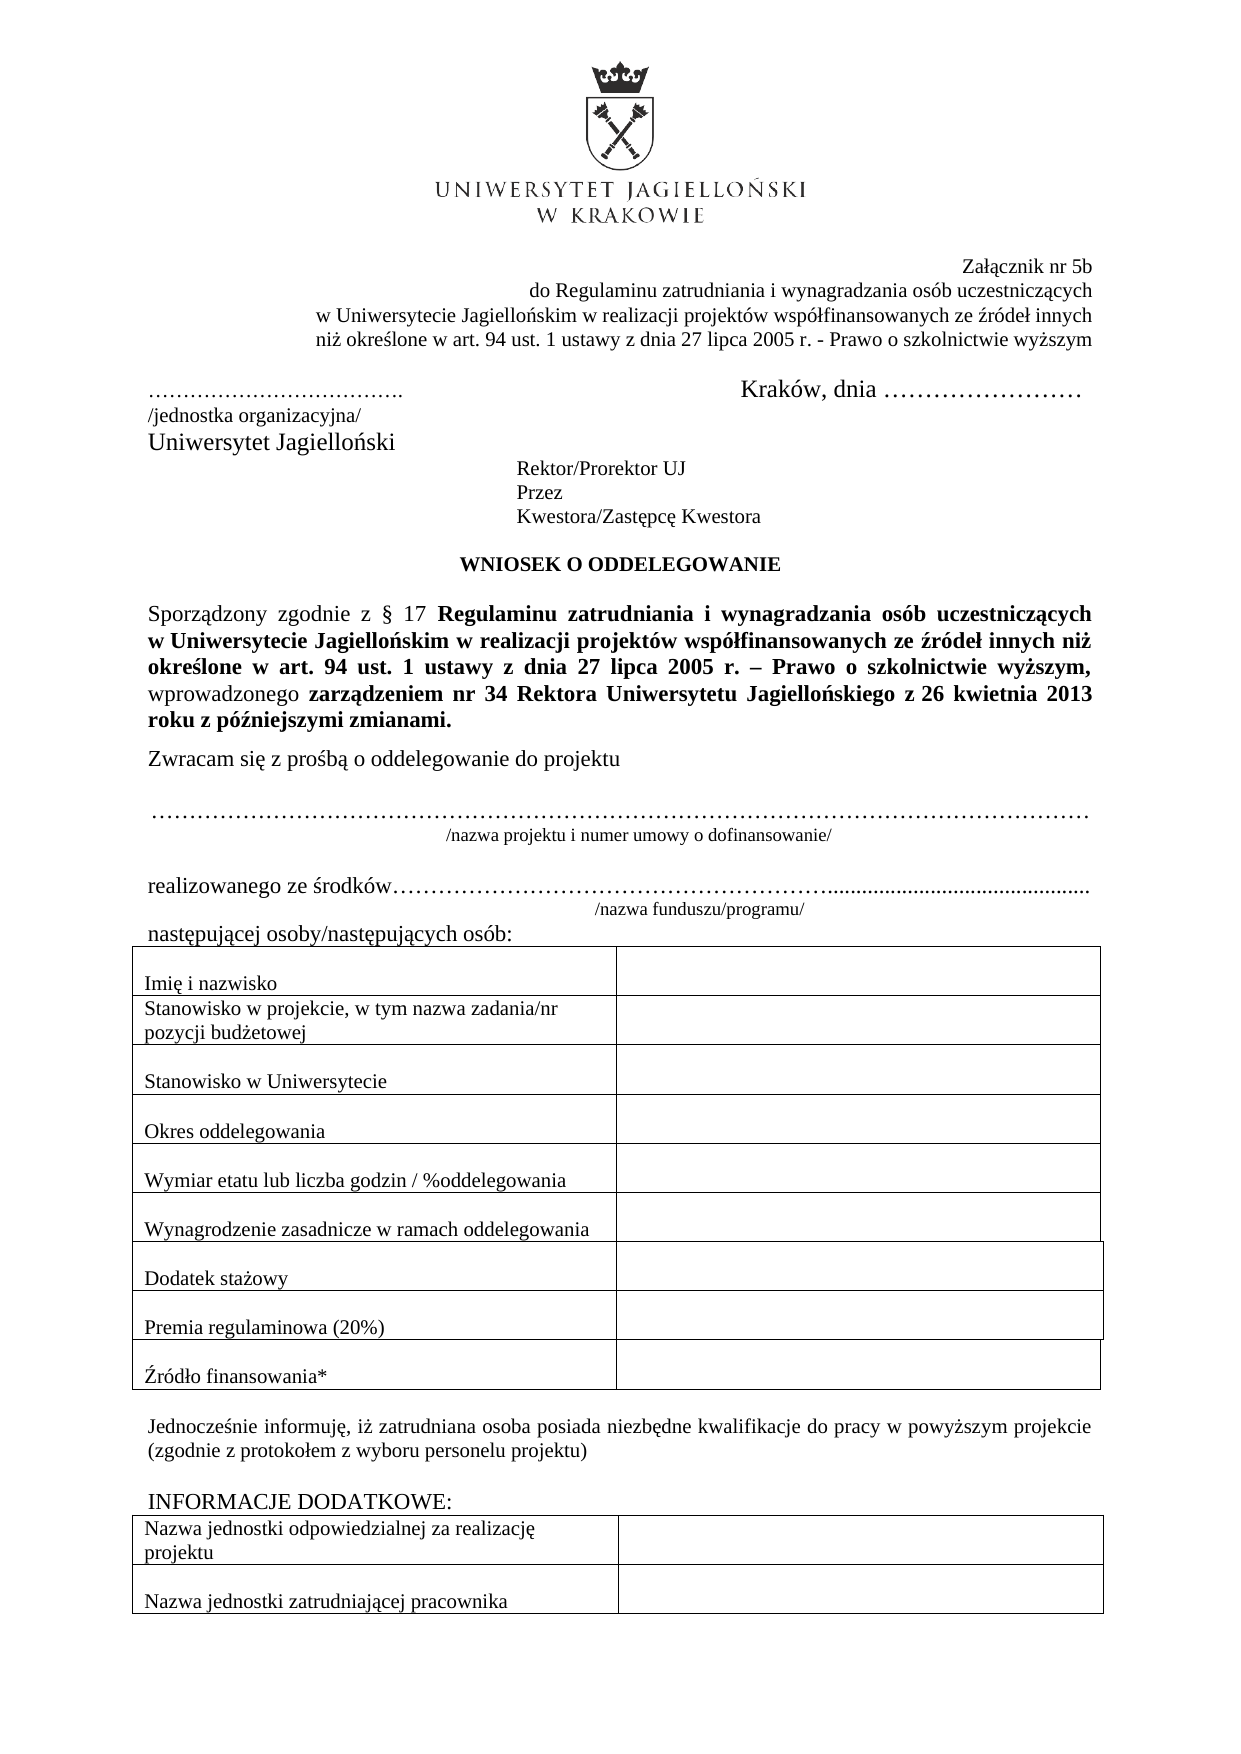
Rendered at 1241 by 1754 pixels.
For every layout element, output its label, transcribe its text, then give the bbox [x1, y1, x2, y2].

text …………………………………………………………………………………………………………… [148, 797, 1092, 824]
table_header Nazwa jednostki odpowiedzialnej za realizację projektu [133, 1516, 618, 1564]
text Rektor/Prorektor UJ [443, 456, 1092, 480]
table_header [617, 947, 1100, 995]
table_cell Dodatek stażowy [133, 1242, 616, 1290]
text ………………………………. Kraków, dnia …………………… [148, 374, 1092, 403]
text WNIOSEK O ODDELEGOWANIE [148, 552, 1092, 576]
text Zwracam się z prośbą o oddelegowanie do projektu [148, 745, 1092, 771]
table_cell [617, 1045, 1100, 1093]
table_cell [617, 1340, 1100, 1388]
table_cell [617, 1291, 1103, 1339]
text /nazwa funduszu/programu/ [148, 898, 1092, 920]
table_cell [617, 1242, 1103, 1290]
table_cell [617, 1144, 1100, 1192]
table_cell [617, 1193, 1100, 1241]
text niż określone w art. 94 ust. 1 ustawy z dnia 27 lipca 2005 r. - Prawo o szkolnictwie wyższym [148, 327, 1092, 351]
table_cell [619, 1565, 1103, 1613]
table_cell Stanowisko w Uniwersytecie [133, 1045, 616, 1093]
text Uniwersytet Jagielloński [148, 427, 1092, 456]
text Jednocześnie informuję, iż zatrudniana osoba posiada niezbędne kwalifikacje do pracy w powyższym projekcie (zgodnie z protokołem z wyboru personelu projektu) [148, 1414, 1092, 1462]
text INFORMACJE DODATKOWE: [148, 1488, 1092, 1514]
text Załącznik nr 5b [148, 254, 1092, 278]
text w Uniwersytecie Jagiellońskim w realizacji projektów współfinansowanych ze źródeł innych [148, 302, 1092, 327]
text Przez [516, 480, 1092, 504]
table_header Imię i nazwisko [133, 947, 616, 995]
table_header [619, 1516, 1103, 1564]
table_cell Premia regulaminowa (20%) [133, 1291, 616, 1339]
text Sporządzony zgodnie z § 17 Regulaminu zatrudniania i wynagradzania osób uczestniczących w Uniwersytecie Jagiellońskim w realizacji projektów współfinansowanych ze źródeł innych niż określone w art. 94 ust. 1 ustawy z dnia 27 lipca 2005 r. – Prawo o szkolnictwie wyższym, wprowadzonego zarządzeniem nr 34 Rektora Uniwersytetu Jagiellońskiego z 26 kwietnia 2013 roku z późniejszymi zmianami. [148, 601, 1092, 732]
text /jednostka organizacyjna/ [148, 403, 1092, 427]
table_cell [617, 1095, 1100, 1143]
table_cell Źródło finansowania* [133, 1340, 616, 1388]
table_cell Nazwa jednostki zatrudniającej pracownika [133, 1565, 618, 1613]
table_cell [617, 996, 1100, 1044]
text następującej osoby/następujących osób: [148, 920, 1092, 946]
table_cell Okres oddelegowania [133, 1095, 616, 1143]
text Kwestora/Zastępcę Kwestora [443, 504, 1092, 528]
table_cell Wymiar etatu lub liczba godzin / %oddelegowania [133, 1144, 616, 1192]
table_cell Wynagrodzenie zasadnicze w ramach oddelegowania [133, 1193, 616, 1241]
text /nazwa projektu i numer umowy o dofinansowanie/ [185, 824, 1092, 845]
text do Regulaminu zatrudniania i wynagradzania osób uczestniczących [148, 278, 1092, 302]
table_cell Stanowisko w projekcie, w tym nazwa zadania/nr pozycji budżetowej [133, 996, 616, 1044]
text realizowanego ze środków………………………………………………….............................................. [148, 872, 1092, 898]
